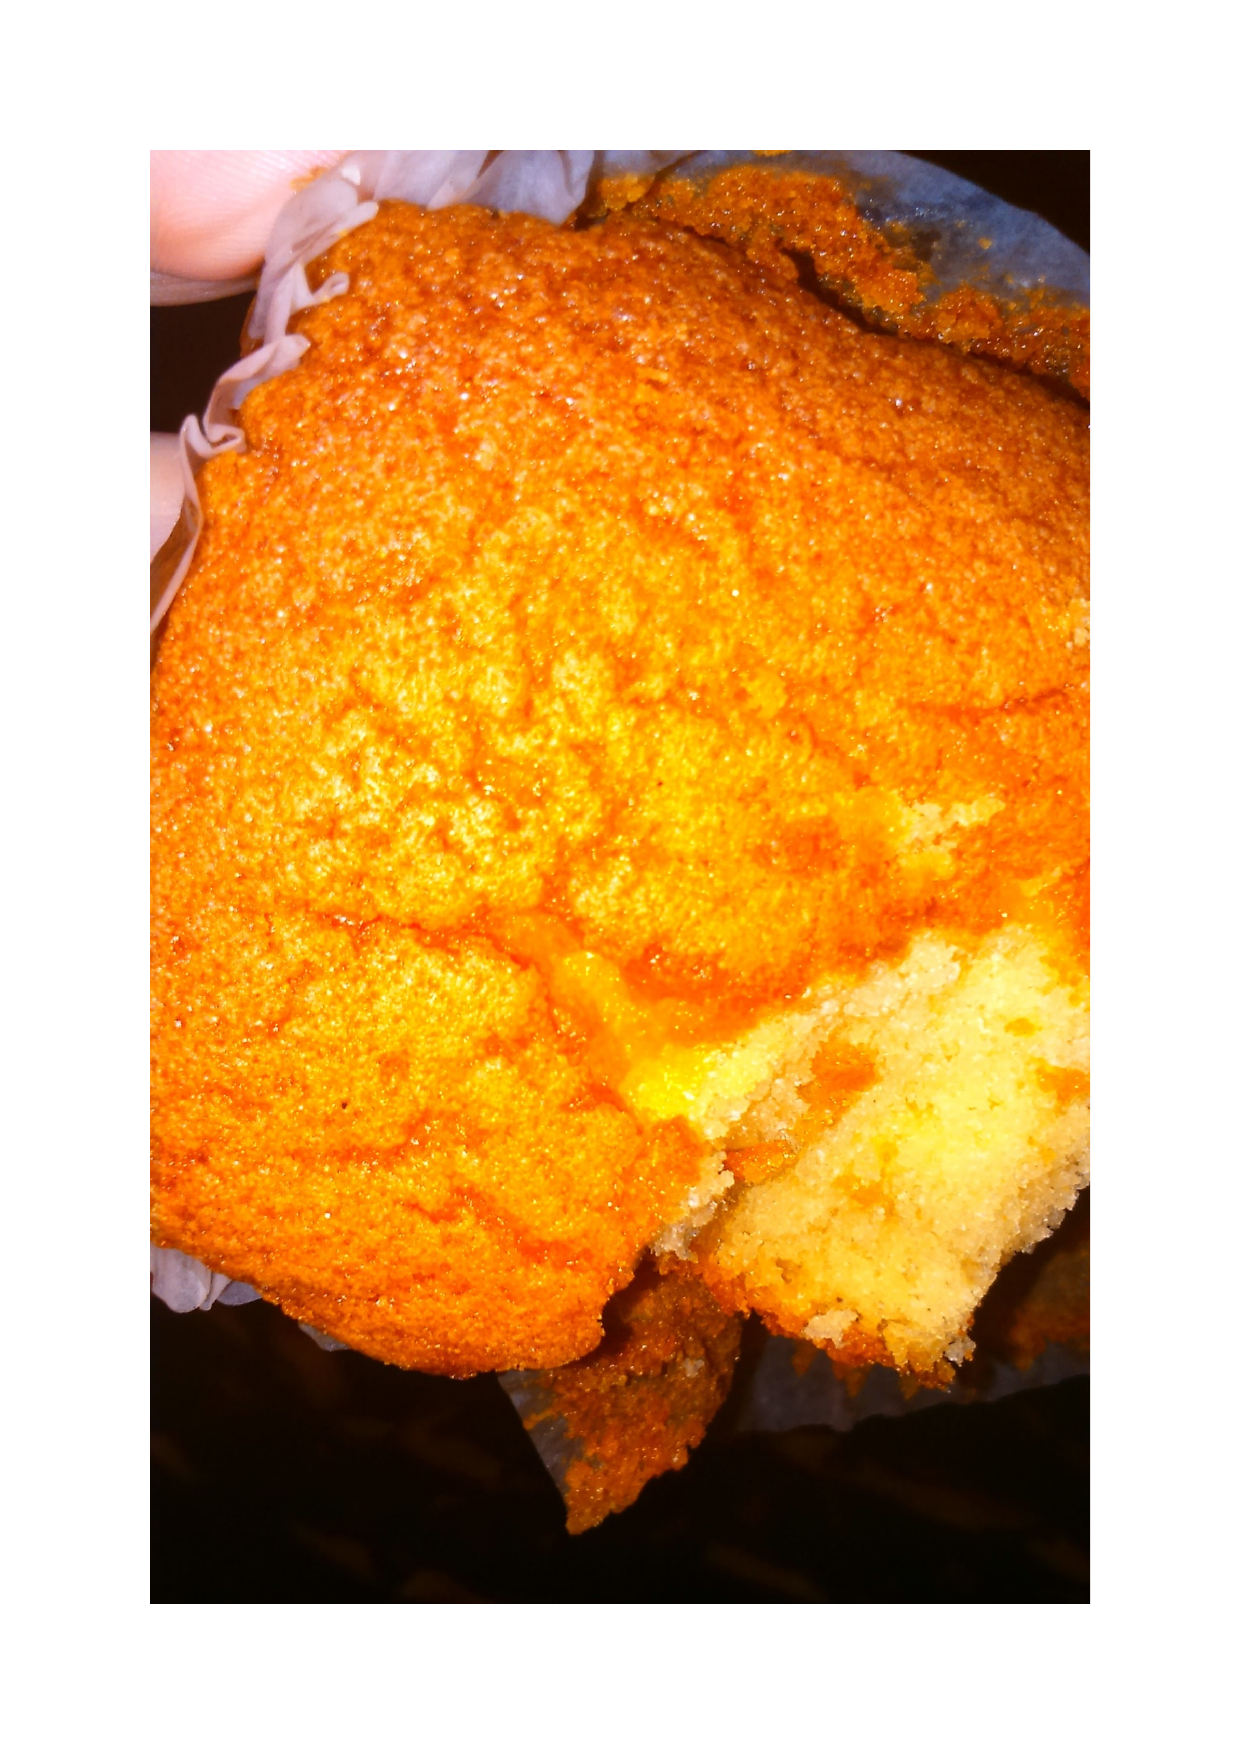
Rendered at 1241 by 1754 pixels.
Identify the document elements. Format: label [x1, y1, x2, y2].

picture [150, 150, 1091, 1604]
